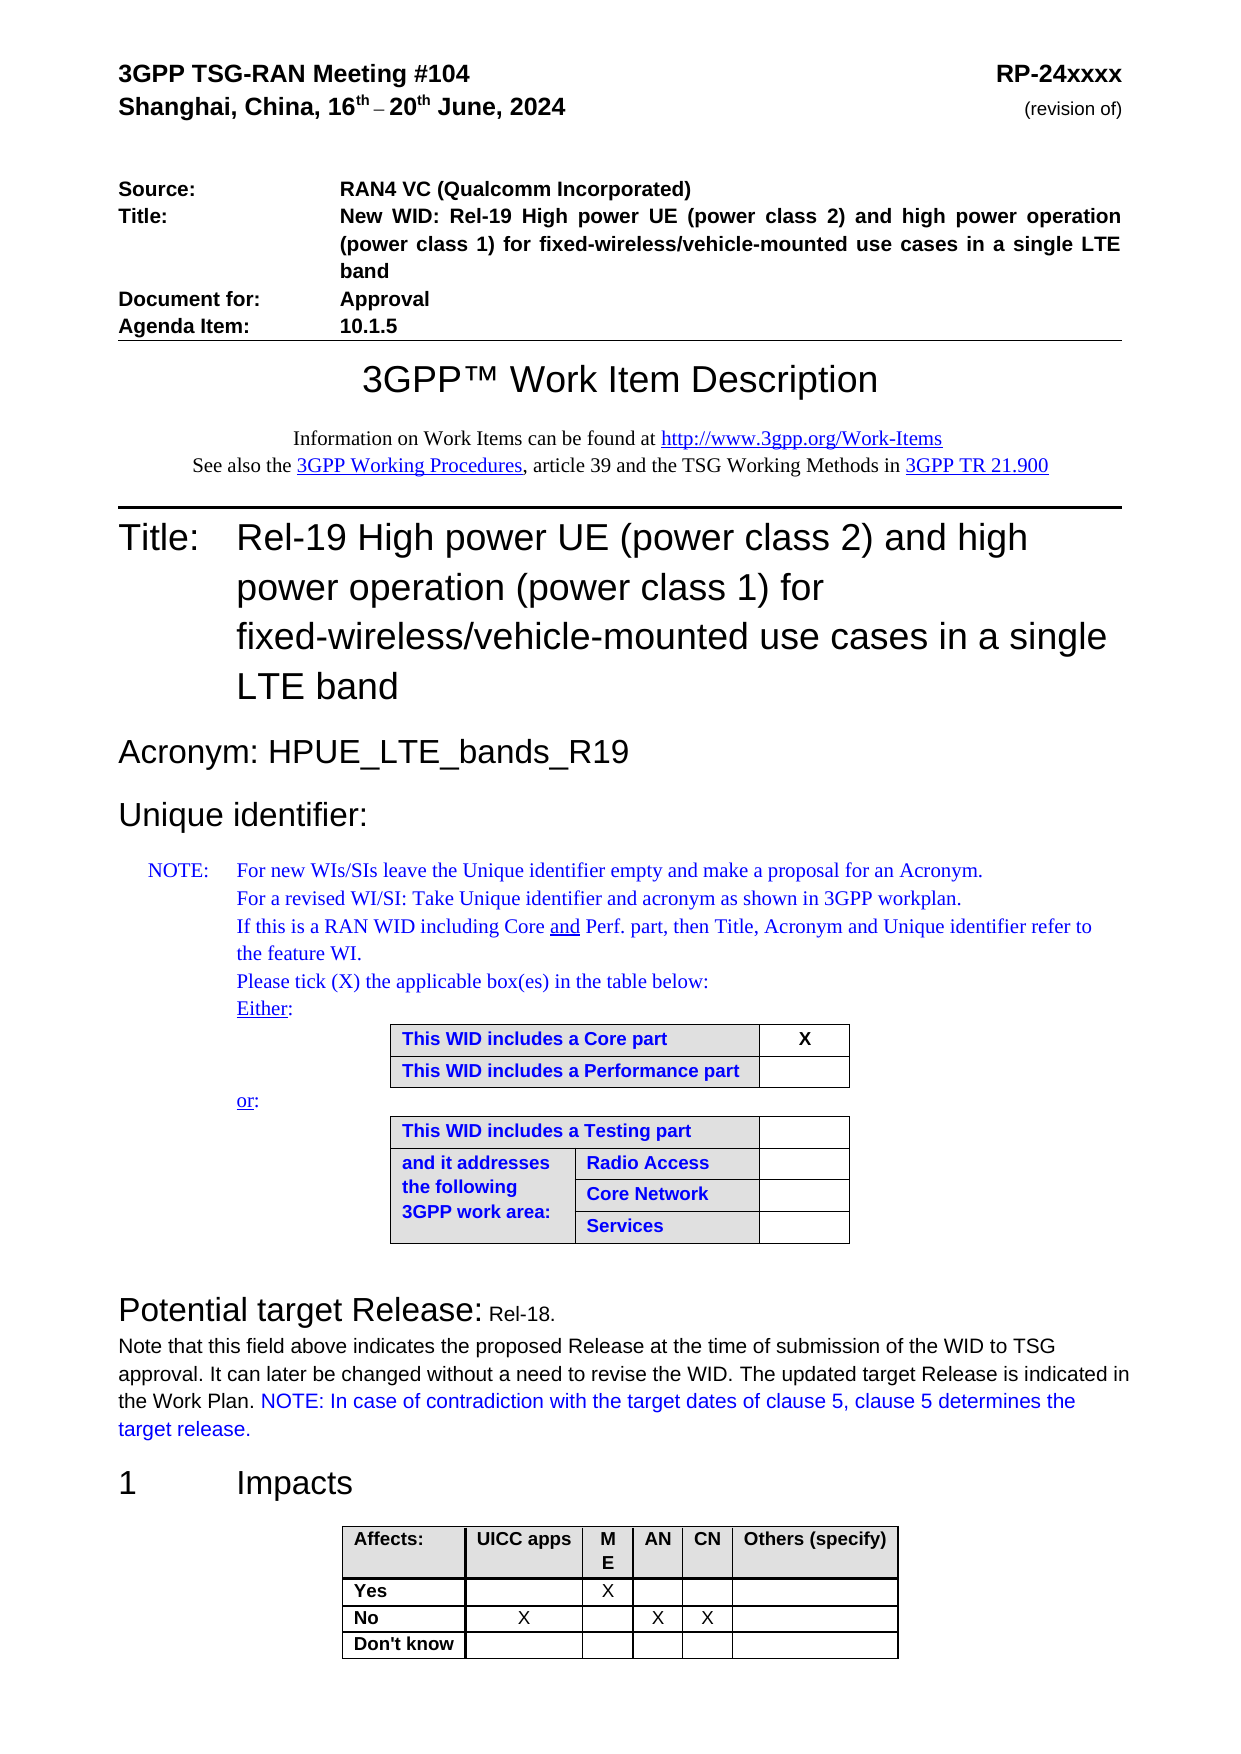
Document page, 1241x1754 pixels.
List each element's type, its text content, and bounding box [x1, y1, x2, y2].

table_cell X [683, 1607, 732, 1631]
text For a revised WI/SI: Take Unique identifier and acronym as shown in 3GPP workplan. [148, 886, 1122, 910]
table_cell [583, 1633, 632, 1658]
table_cell [733, 1633, 897, 1658]
text If this is a RAN WID including Core and Perf. part, then Title, Acronym and Unique identifier refer to the feature WI. [148, 913, 1122, 965]
table_cell [760, 1180, 849, 1211]
table_cell X [634, 1607, 682, 1631]
table_cell [583, 1607, 632, 1631]
text Please tick (X) the applicable box(es) in the table below: [148, 969, 1122, 993]
table_cell [467, 1633, 582, 1658]
table_header This WID includes a Core part [391, 1025, 759, 1056]
table_header AN [634, 1527, 682, 1577]
table_cell [760, 1149, 849, 1179]
table_cell X [583, 1580, 632, 1605]
table_cell [683, 1633, 732, 1658]
table_cell Don't know [343, 1633, 464, 1658]
table_header Others (specify) [733, 1527, 897, 1577]
table_cell [683, 1580, 732, 1605]
text Agenda Item: 10.1.5 [118, 314, 1122, 340]
table_cell [467, 1580, 582, 1605]
table_cell Services [576, 1212, 759, 1243]
table_cell and it addresses the following 3GPP work area: [391, 1149, 575, 1243]
subtitle Acronym: HPUE_LTE_bands_R19 [118, 732, 1122, 771]
table_header UICC apps [467, 1527, 582, 1577]
subtitle Title: Rel-19 High power UE (power class 2) and high power operation (power class 1) for fixed-wireless/vehicle-mounted use cases in a single LTE band [118, 509, 1122, 707]
table_cell Core Network [576, 1180, 759, 1211]
subtitle 1 Impacts [118, 1463, 1122, 1501]
text or: [148, 1088, 1122, 1112]
table_header CN [683, 1527, 732, 1577]
text Title: New WID: Rel-19 High power UE (power class 2) and high power operation (power class 1) for fixed-wireless/vehicle-mounted use cases in a single LTE band [118, 204, 1122, 283]
text Shanghai, China, 16th – 20th June, 2024 (revision of) [118, 92, 1122, 121]
table_cell Yes [343, 1580, 464, 1605]
text 3GPP TSG-RAN Meeting #104 RP-24xxxx [118, 59, 1122, 88]
table_cell [733, 1607, 897, 1631]
table_cell [733, 1580, 897, 1605]
text Information on Work Items can be found at http://www.3gpp.org/Work-Items See also the 3GPP Working Procedures, article 39 and the TSG Working Methods in 3GPP TR 21.900 [118, 426, 1122, 477]
table_cell Radio Access [576, 1149, 759, 1179]
table_cell [634, 1580, 682, 1605]
table_header [760, 1117, 849, 1148]
text Source: RAN4 VC (Qualcomm Incorporated) [118, 177, 1122, 201]
text 3GPP™ Work Item Description [118, 357, 1122, 401]
table_header ME [583, 1527, 633, 1577]
table_header X [760, 1025, 849, 1056]
table_cell [760, 1057, 849, 1087]
table_header This WID includes a Testing part [391, 1117, 759, 1148]
table_cell This WID includes a Performance part [391, 1057, 759, 1087]
table_cell No [343, 1607, 464, 1631]
text Potential target Release: Rel-18. [118, 1290, 1132, 1328]
text NOTE: For new WIs/SIs leave the Unique identifier empty and make a proposal for an Acronym. [148, 858, 1122, 882]
text Document for: Approval [118, 287, 1122, 311]
table_cell X [467, 1607, 582, 1631]
text Note that this field above indicates the proposed Release at the time of submission of the WID to TSG approval. It can later be changed without a need to revise the WID. The updated target Release is indicated in the Work Plan. NOTE: In case of contradiction with the target dates of clause 5, clause 5 determines the target release. [118, 1334, 1132, 1441]
subtitle Unique identifier: [118, 795, 1122, 834]
text Either: [148, 996, 1122, 1020]
table_cell [634, 1633, 682, 1658]
table_header Affects: [343, 1527, 465, 1577]
table_cell [760, 1212, 849, 1243]
